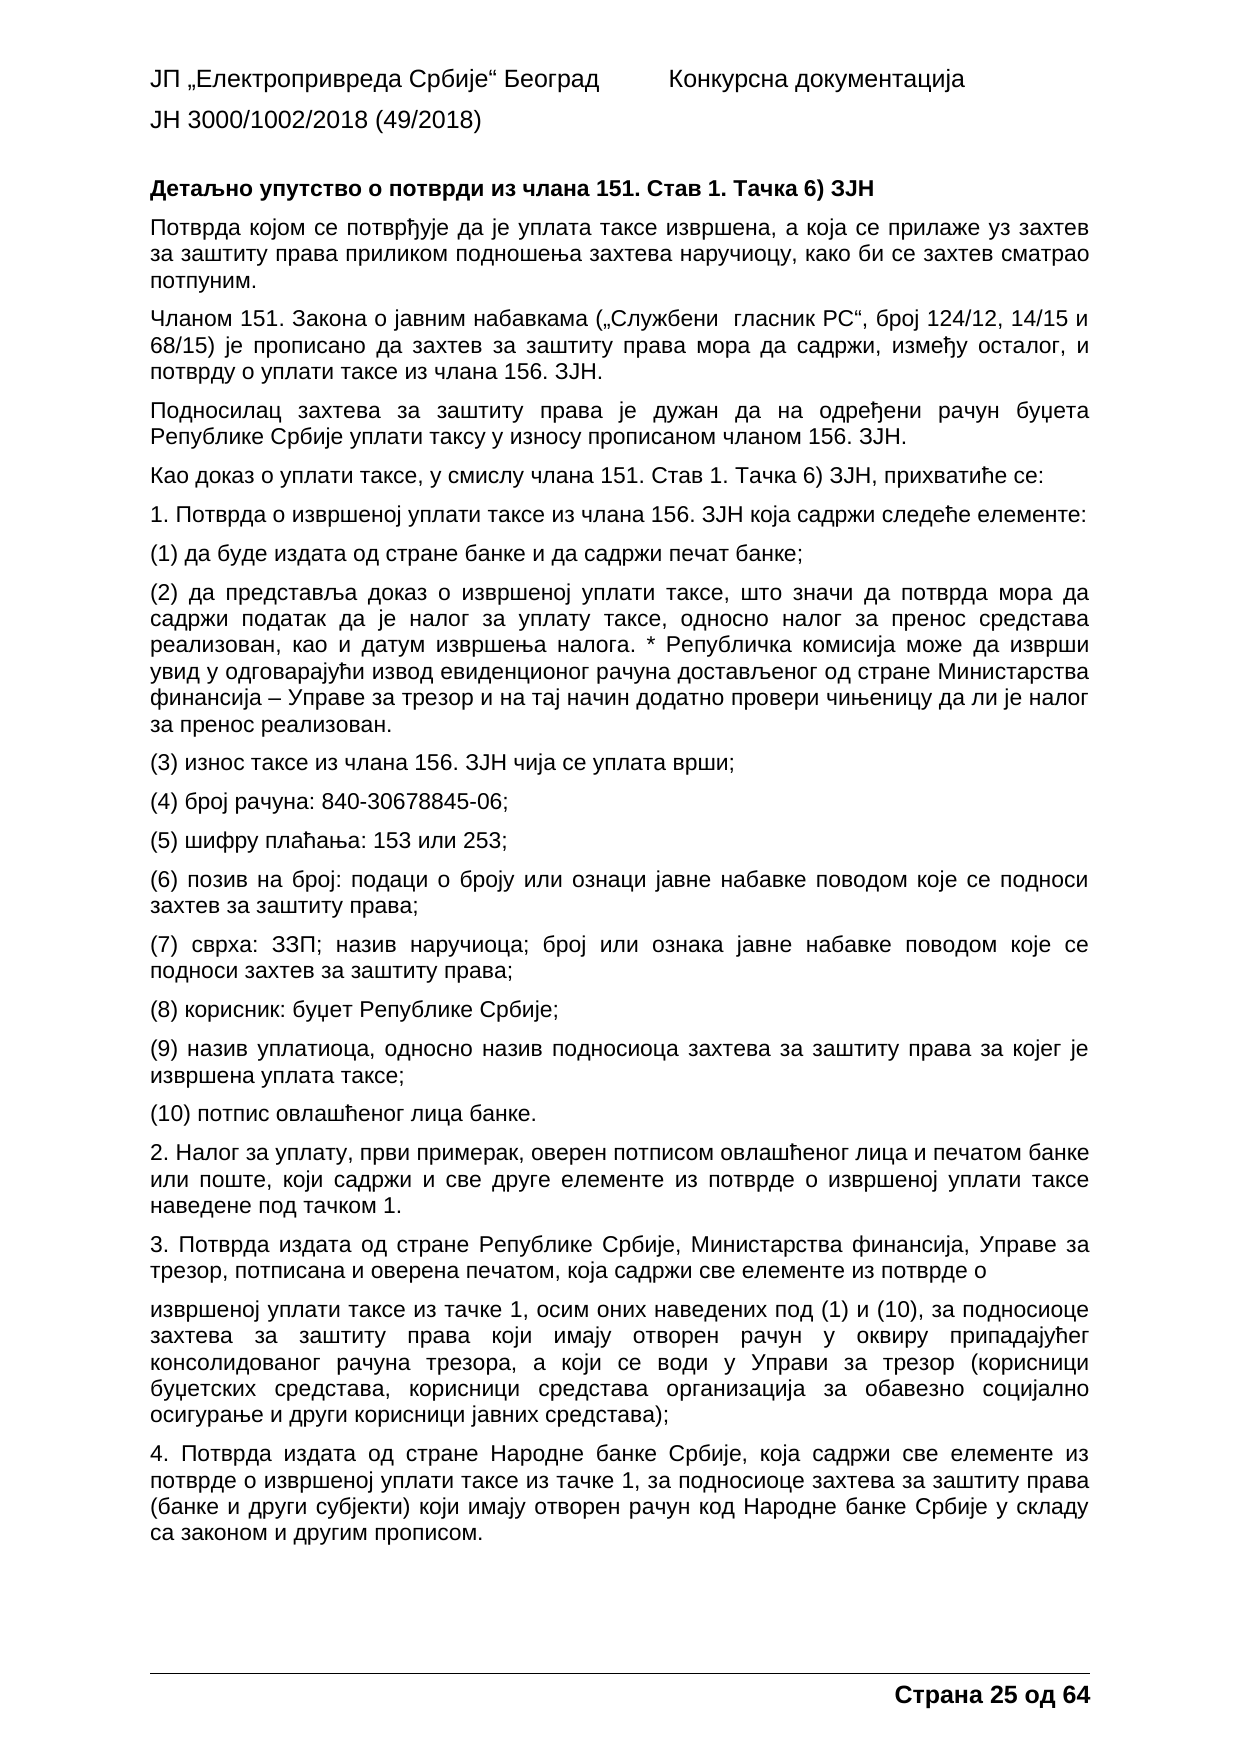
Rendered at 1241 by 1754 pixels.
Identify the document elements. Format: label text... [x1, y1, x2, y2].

text (5) шифру плаћања: 153 или 253; [150, 827, 1090, 853]
text извршеној уплати таксе из тачке 1, осим оних наведених под (1) и (10), за подносиоце захтева за заштиту права који имају отворен рачун у оквиру припадајућег консолидованог рачуна трезора, а који се води у Управи за трезор (корисници буџетских средстава, корисници средстава организација за обавезно социјално осигурање и други корисници јавних средстава); [150, 1296, 1090, 1428]
text (10) потпис овлашћеног лица банке. [150, 1100, 1090, 1127]
text Подносилац захтева за заштиту права је дужан да на одређени рачун буџета Републике Србије уплати таксу у износу прописаном чланом 156. ЗЈН. [150, 397, 1090, 450]
text Као доказ о уплати таксе, у смислу члана 151. Став 1. Тачка 6) ЗЈН, прихватиће се: [150, 462, 1090, 488]
text Чланом 151. Закона о јавним набавкама („Службени гласник РС“, број 124/12, 14/15 и 68/15) је прописано да захтев за заштиту права мора да садржи, између осталог, и потврду о уплати таксе из члана 156. ЗЈН. [150, 305, 1090, 384]
text 3. Потврда издата од стране Републике Србије, Министарства финансија, Управе за трезор, потписана и оверена печатом, која садржи све елементе из потврде о [150, 1231, 1090, 1283]
text 1. Потврда о извршеној уплати таксе из члана 156. ЗЈН која садржи следеће елементе: [150, 501, 1090, 527]
text (7) сврха: ЗЗП; назив наручиоца; број или ознака јавне набавке поводом које се подноси захтев за заштиту права; [150, 931, 1090, 984]
text (9) назив уплатиоца, односно назив подносиоца захтева за заштиту права за којег је извршена уплата таксе; [150, 1035, 1090, 1088]
text (4) број рачуна: 840-30678845-06; [150, 788, 1090, 814]
text (8) корисник: буџет Републике Србије; [150, 996, 1090, 1023]
text (3) износ таксе из члана 156. ЗЈН чија се уплата врши; [150, 749, 1090, 776]
text (1) да буде издата од стране банке и да садржи печат банке; [150, 540, 1090, 566]
text (2) да представља доказ о извршеној уплати таксе, што значи да потврда мора да садржи податак да је налог за уплату таксе, односно налог за пренос средстава реализован, као и датум извршења налога. * Републичка комисија може да изврши увид у одговарајући извод евиденционог рачуна достављеног од стране Министарства финансија – Управе за трезор и на тај начин додатно провери чињеницу да ли је налог за пренос реализован. [150, 579, 1090, 737]
text 4. Потврда издата од стране Народне банке Србије, која садржи све елементе из потврде о извршеној уплати таксе из тачке 1, за подносиоце захтева за заштиту права (банке и други субјекти) који имају отворен рачун код Народне банке Србије у складу са законом и другим прописом. [150, 1440, 1090, 1546]
text 2. Налог за уплату, први примерак, оверен потписом овлашћеног лица и печатом банке или поште, који садржи и све друге елементе из потврде о извршеној уплати таксе наведене под тачком 1. [150, 1139, 1090, 1218]
text Детаљно упутство о потврди из члана 151. Став 1. Тачка 6) ЗЈН [150, 175, 1090, 201]
text Потврда којом се потврђује да је уплата таксе извршена, а која се прилаже уз захтев за заштиту права приликом подношења захтева наручиоцу, како би се захтев сматрао потпуним. [150, 214, 1090, 293]
text (6) позив на број: подаци о броју или ознаци јавне набавке поводом које се подноси захтев за заштиту права; [150, 866, 1090, 919]
